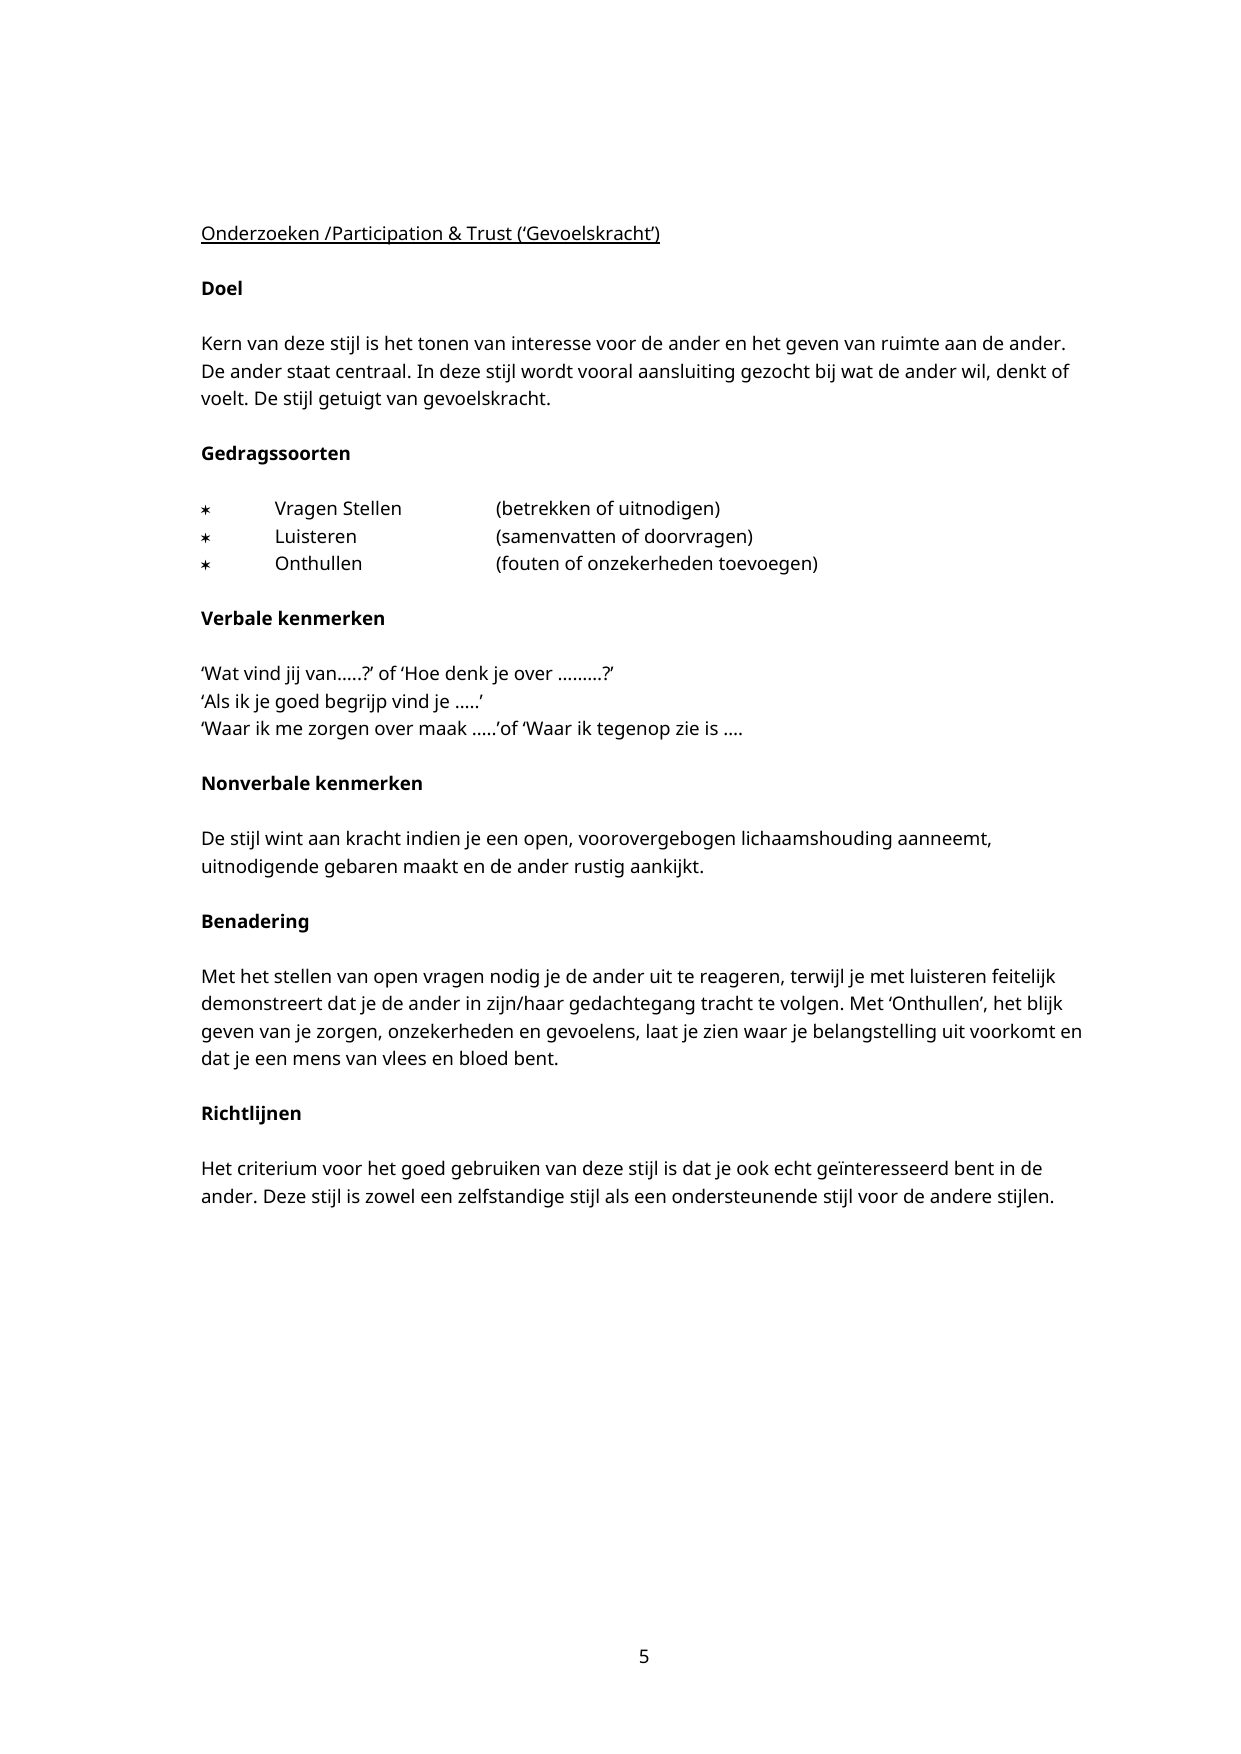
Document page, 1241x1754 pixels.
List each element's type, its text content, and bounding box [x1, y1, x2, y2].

text ‘Waar ik me zorgen over maak …..’of ‘Waar ik tegenop zie is …. [201, 713, 1087, 741]
text Onthullen (fouten of onzekerheden toevoegen) [201, 548, 1087, 576]
text Met het stellen van open vragen nodig je de ander uit te reageren, terwijl je met luisteren feitelijk demonstreert dat je de ander in zijn/haar gedachtegang tracht te volgen. Met ‘Onthullen’, het blijk geven van je zorgen, onzekerheden en gevoelens, laat je zien waar je belangstelling uit voorkomt en dat je een mens van vlees en bloed bent. [201, 961, 1087, 1071]
text Kern van deze stijl is het tonen van interesse voor de ander en het geven van ruimte aan de ander. De ander staat centraal. In deze stijl wordt vooral aansluiting gezocht bij wat de ander wil, denkt of voelt. De stijl getuigt van gevoelskracht. [201, 328, 1087, 411]
text ‘Wat vind jij van…..?’ of ‘Hoe denk je over ………?’ [201, 658, 1087, 686]
subtitle Benadering [201, 906, 1087, 933]
text Doel [201, 273, 1087, 301]
subtitle Richtlijnen [201, 1098, 1087, 1126]
text Onderzoeken /Participation & Trust (‘Gevoelskracht’) [201, 218, 1087, 246]
text De stijl wint aan kracht indien je een open, voorovergebogen lichaamshouding aanneemt, uitnodigende gebaren maakt en de ander rustig aankijkt. [201, 823, 1087, 878]
subtitle Nonverbale kenmerken [201, 768, 1087, 796]
subtitle Verbale kenmerken [201, 603, 1087, 631]
subtitle Gedragssoorten [201, 438, 1087, 466]
text Het criterium voor het goed gebruiken van deze stijl is dat je ook echt geïnteresseerd bent in de ander. Deze stijl is zowel een zelfstandige stijl als een ondersteunende stijl voor de andere stijlen. [201, 1153, 1087, 1208]
text ‘Als ik je goed begrijp vind je …..’ [201, 686, 1087, 713]
text Vragen Stellen (betrekken of uitnodigen) [201, 493, 1087, 521]
text Luisteren (samenvatten of doorvragen) [201, 521, 1087, 548]
